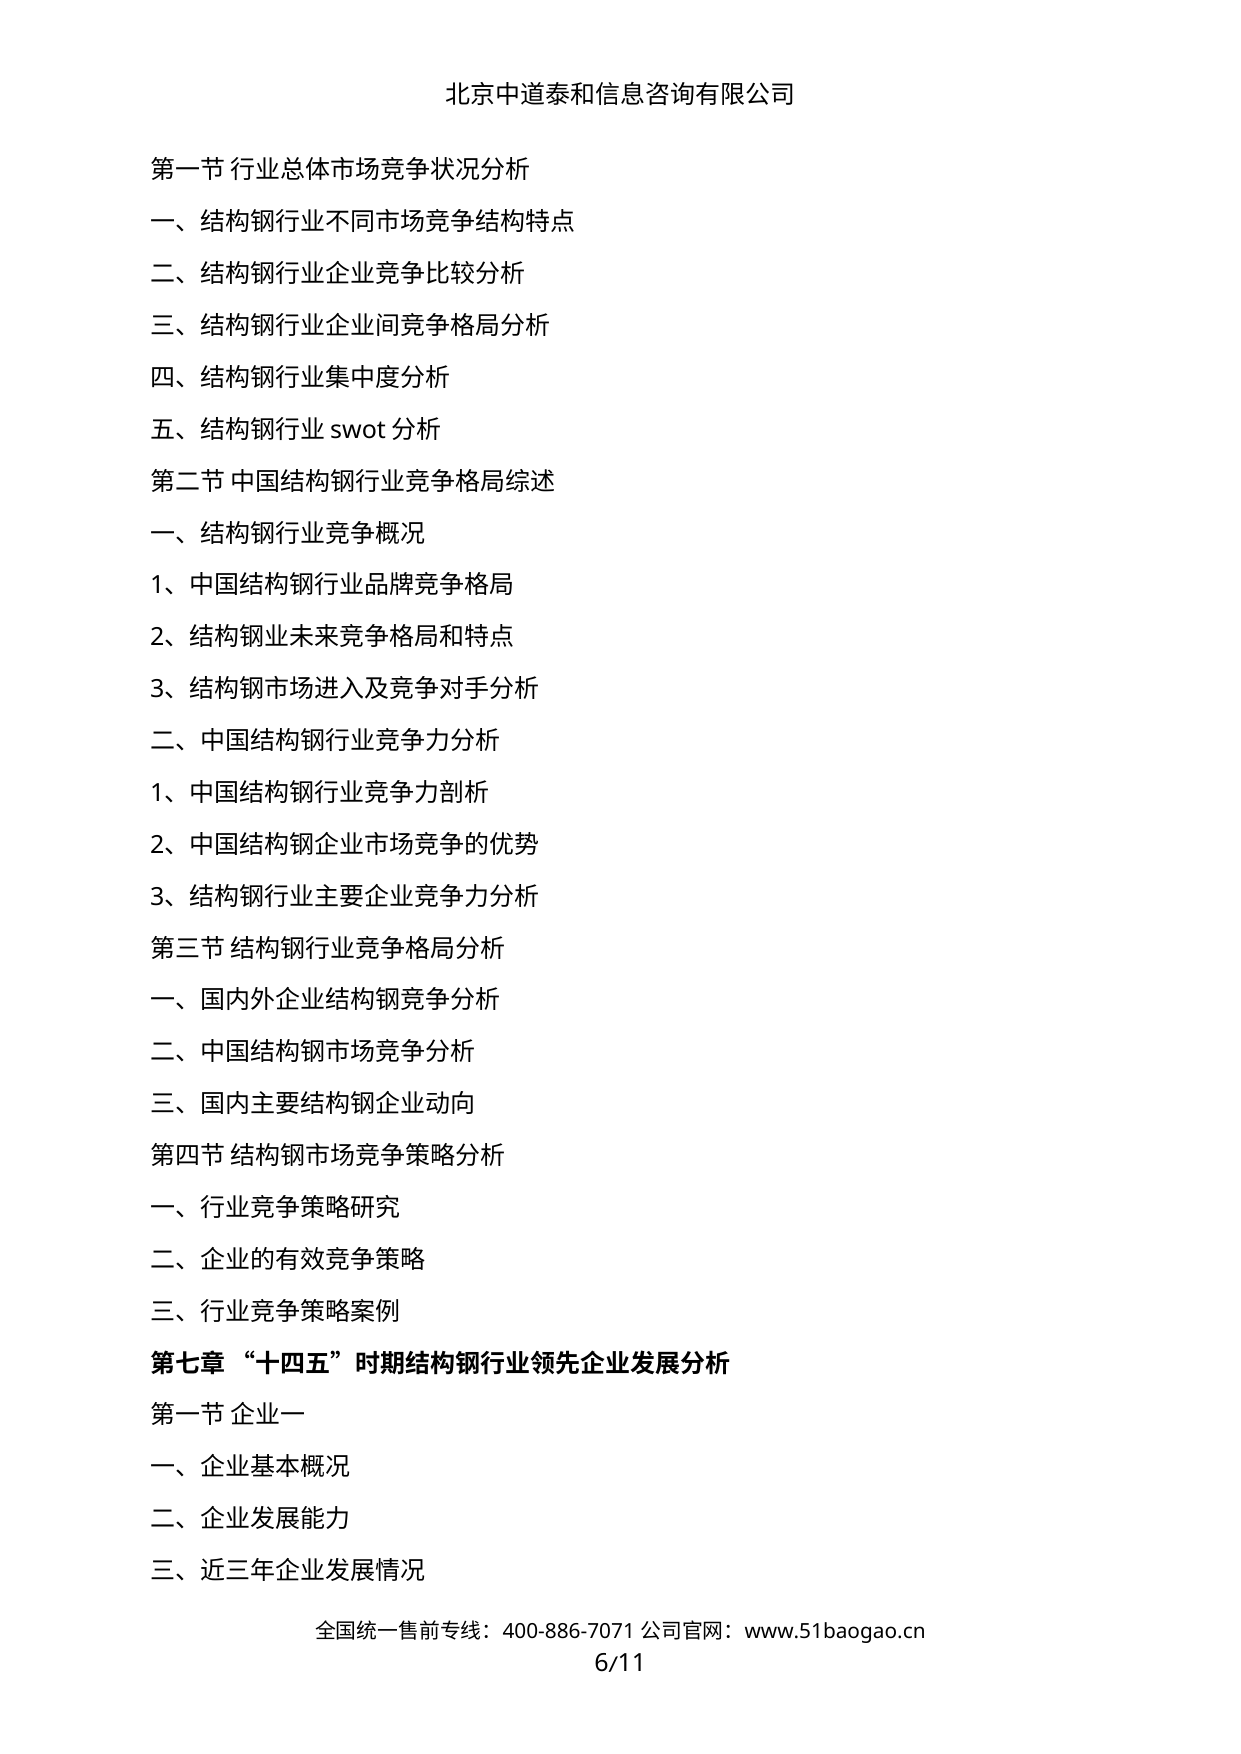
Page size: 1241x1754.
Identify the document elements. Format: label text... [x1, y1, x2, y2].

text 三、国内主要结构钢企业动向 [150, 1084, 1090, 1120]
text 3、结构钢市场进入及竞争对手分析 [150, 669, 1090, 705]
text 二、企业的有效竞争策略 [150, 1239, 1090, 1276]
text 第一节 行业总体市场竞争状况分析 [150, 150, 1090, 186]
text 第三节 结构钢行业竞争格局分析 [150, 928, 1090, 964]
text 一、行业竞争策略研究 [150, 1187, 1090, 1224]
text 1、中国结构钢行业品牌竞争格局 [150, 565, 1090, 601]
text 三、结构钢行业企业间竞争格局分析 [150, 306, 1090, 342]
text 3、结构钢行业主要企业竞争力分析 [150, 876, 1090, 912]
text 第四节 结构钢市场竞争策略分析 [150, 1136, 1090, 1172]
text 三、行业竞争策略案例 [150, 1291, 1090, 1327]
text 二、企业发展能力 [150, 1499, 1090, 1535]
text 2、结构钢业未来竞争格局和特点 [150, 617, 1090, 653]
text 四、结构钢行业集中度分析 [150, 357, 1090, 394]
text 一、国内外企业结构钢竞争分析 [150, 980, 1090, 1016]
text 二、中国结构钢行业竞争力分析 [150, 721, 1090, 757]
text 一、结构钢行业竞争概况 [150, 513, 1090, 549]
text 第七章 “十四五”时期结构钢行业领先企业发展分析 [150, 1343, 1090, 1379]
text 二、结构钢行业企业竞争比较分析 [150, 254, 1090, 290]
text 五、结构钢行业swot分析 [150, 409, 1090, 446]
text 1、中国结构钢行业竞争力剖析 [150, 772, 1090, 809]
text 第二节 中国结构钢行业竞争格局综述 [150, 461, 1090, 497]
text 一、结构钢行业不同市场竞争结构特点 [150, 202, 1090, 238]
text 2、中国结构钢企业市场竞争的优势 [150, 824, 1090, 861]
text 一、企业基本概况 [150, 1447, 1090, 1483]
text 三、近三年企业发展情况 [150, 1551, 1090, 1587]
text 二、中国结构钢市场竞争分析 [150, 1032, 1090, 1068]
text 第一节 企业一 [150, 1395, 1090, 1431]
